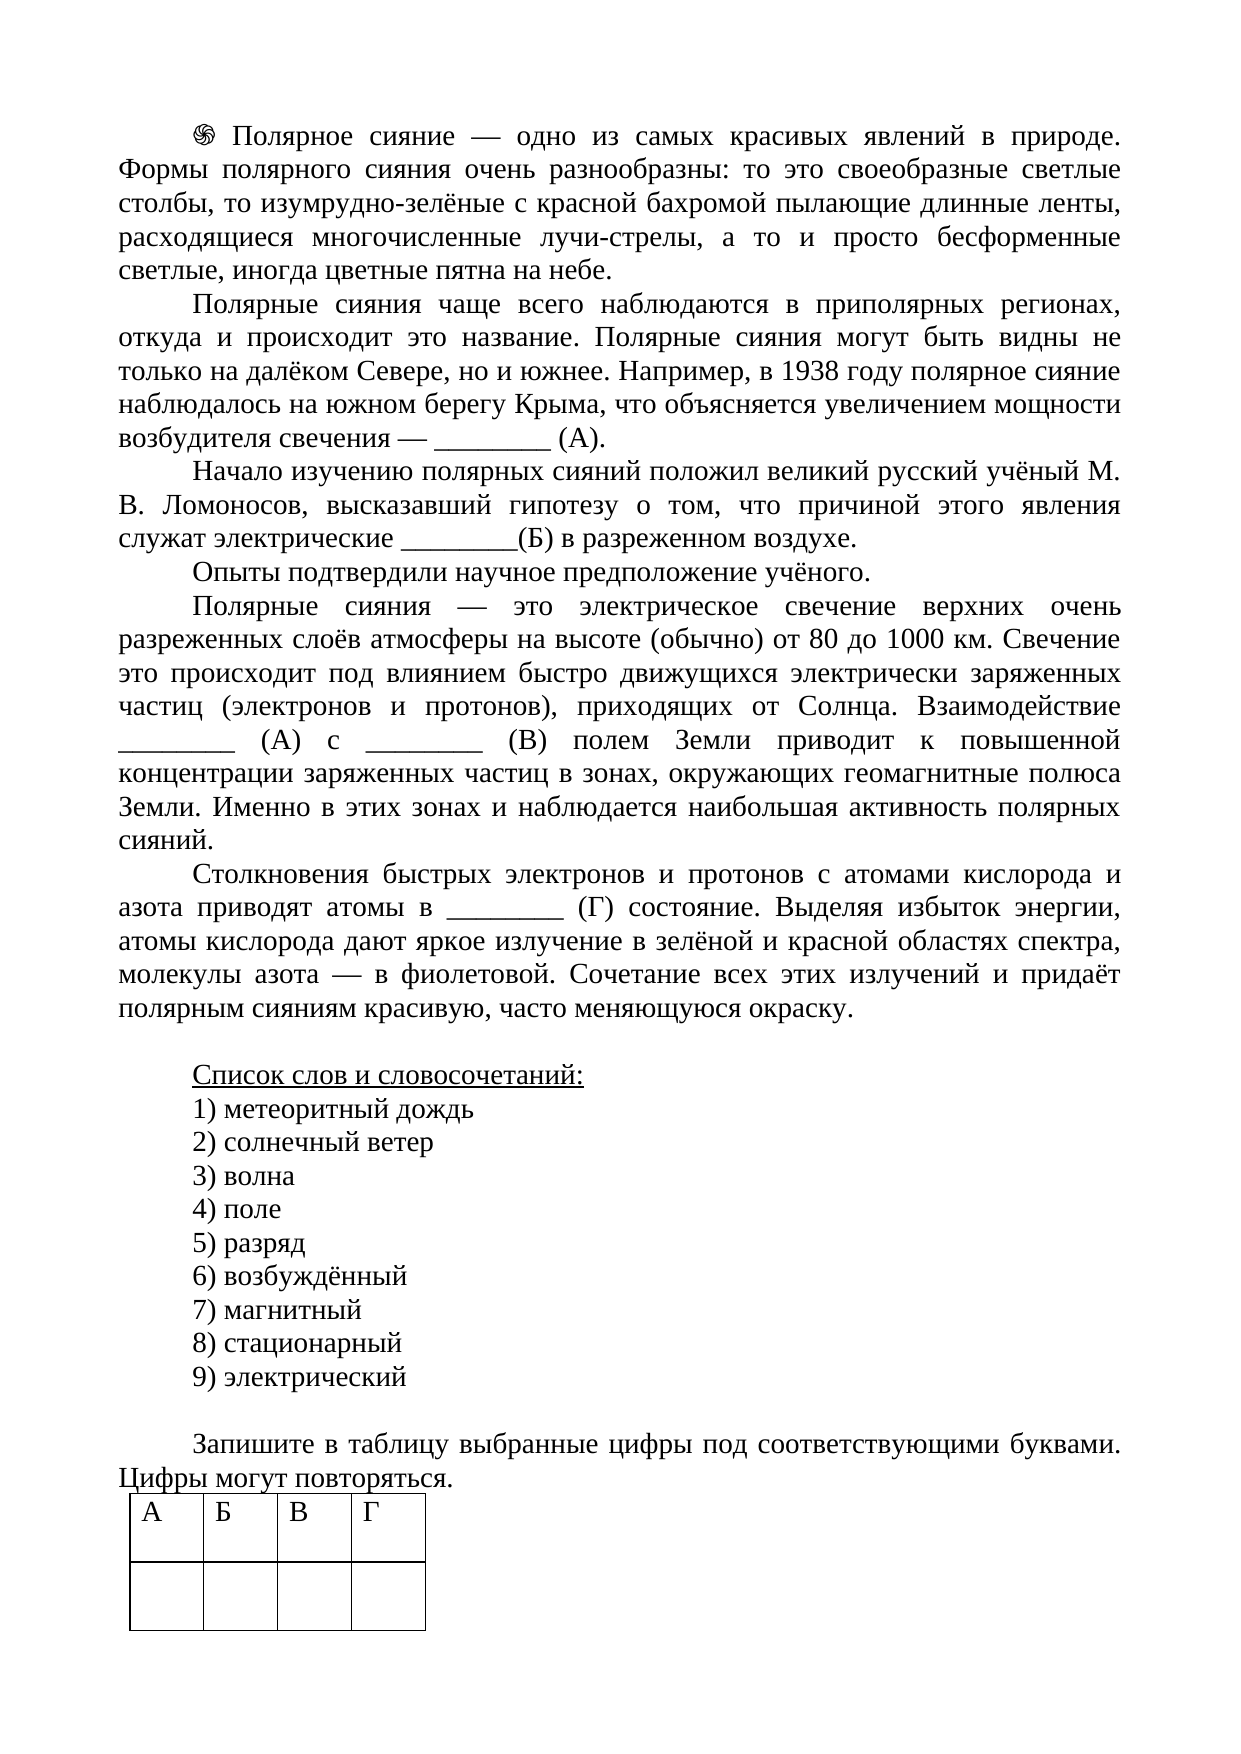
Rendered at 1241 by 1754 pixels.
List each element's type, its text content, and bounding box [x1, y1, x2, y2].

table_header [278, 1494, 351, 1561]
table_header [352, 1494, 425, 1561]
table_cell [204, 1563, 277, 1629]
text 1) метеоритный дождь [118, 1091, 1122, 1124]
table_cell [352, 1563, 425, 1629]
text 8) стационарный [118, 1326, 1122, 1359]
text Полярные сияния чаще всего наблюдаются в приполярных регионах, откуда и происходит это название. Полярные сияния могут быть видны не только на далёком Севере, но и южнее. Например, в 1938 году полярное сияние наблюдалось на южном берегу Крыма, что объясняется увеличением мощности возбудителя свечения — ________ (А). [118, 286, 1122, 453]
text 5) разряд [118, 1225, 1122, 1258]
text ֍ Полярное сияние — одно из самых красивых явлений в природе. Формы полярного сияния очень разнообразны: то это своеобразные светлые столбы, то изумрудно-зелёные с красной бахромой пылающие длинные ленты, расходящиеся многочисленные лучи-стрелы, а то и просто бесформенные светлые, иногда цветные пятна на небе. [118, 118, 1122, 286]
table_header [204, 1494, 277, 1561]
text Список слов и словосочетаний: [118, 1057, 1122, 1091]
text Опыты подтвердили научное предположение учёного. [118, 554, 1122, 588]
text 3) волна [118, 1158, 1122, 1191]
text 2) солнечный ветер [118, 1124, 1122, 1158]
text Начало изучению полярных сияний положил великий русский учёный М. В. Ломоносов, высказавший гипотезу о том, что причиной этого явления служат электрические ________(Б) в разреженном воздухе. [118, 453, 1122, 554]
text 9) электрический [118, 1359, 1122, 1393]
text Столкновения быстрых электронов и протонов с атомами кислорода и азота приводят атомы в ________ (Г) состояние. Выделяя избыток энергии, атомы кислорода дают яркое излучение в зелёной и красной областях спектра, молекулы азота — в фиолетовой. Сочетание всех этих излучений и придаёт полярным сияниям красивую, часто меняющуюся окраску. [118, 856, 1122, 1024]
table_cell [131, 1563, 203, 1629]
text Полярные сияния — это электрическое свечение верхних очень разреженных слоёв атмосферы на высоте (обычно) от 80 до 1000 км. Свечение это происходит под влиянием быстро движущихся электрически заряженных частиц (электронов и протонов), приходящих от Солнца. Взаимодействие ________ (А) с ________ (В) полем Земли приводит к повышенной концентрации заряженных частиц в зонах, окружающих геомагнитные полюса Земли. Именно в этих зонах и наблюдается наибольшая активность полярных сияний. [118, 588, 1122, 856]
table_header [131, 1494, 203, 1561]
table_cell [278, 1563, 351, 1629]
text 7) магнитный [118, 1292, 1122, 1326]
text 4) поле [118, 1191, 1122, 1225]
text 6) возбуждённый [118, 1258, 1122, 1292]
text Запишите в таблицу выбранные цифры под соответствующими буквами. Цифры могут повторяться. [118, 1426, 1122, 1493]
